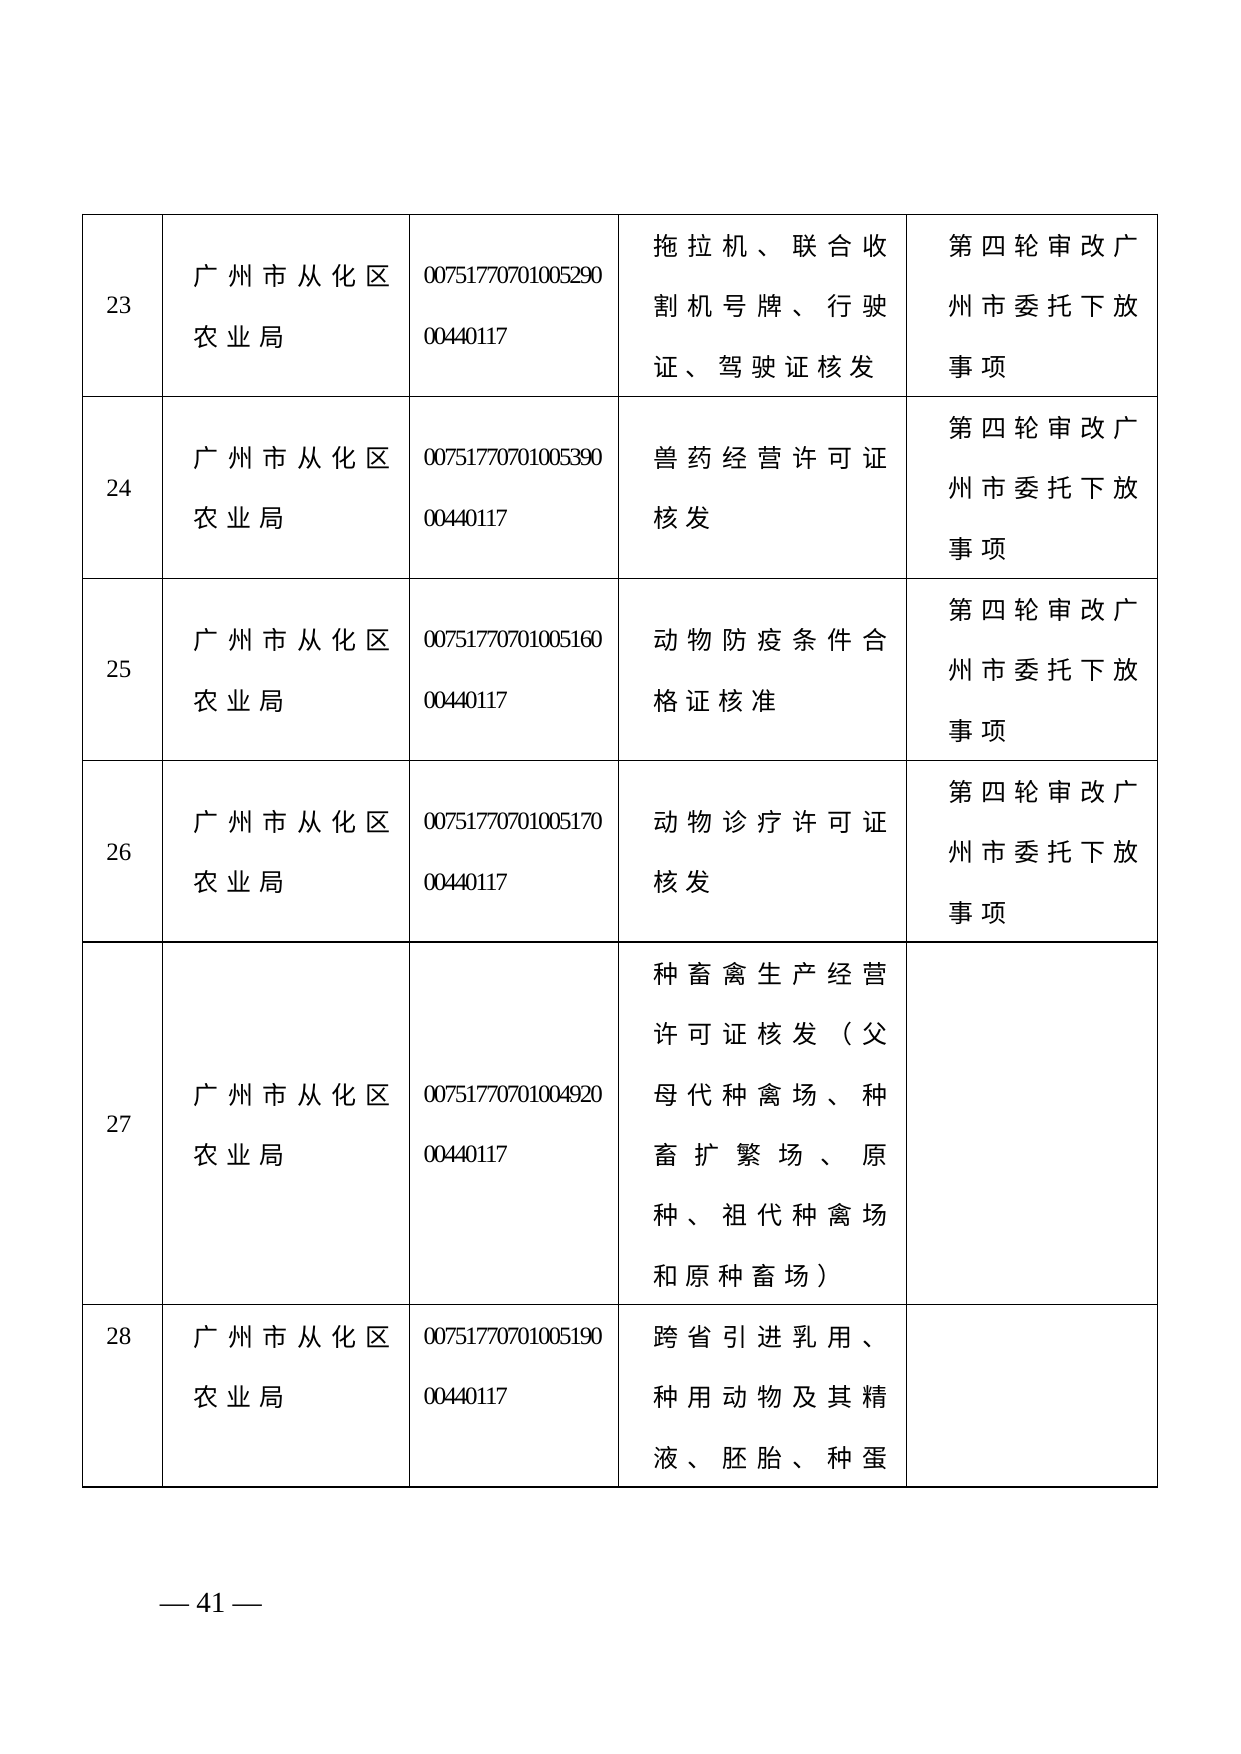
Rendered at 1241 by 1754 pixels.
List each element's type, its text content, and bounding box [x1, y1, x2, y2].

table_cell 第四轮审改广州市委托下放事项 [907, 761, 1157, 941]
table_cell 种畜禽生产经营许可证核发（父母代种禽场、种畜扩繁场、原种、祖代种禽场和原种畜场） [619, 943, 906, 1304]
table_cell 0075177070100516000440117 [410, 579, 618, 759]
table_cell 25 [83, 579, 162, 759]
table_cell [907, 943, 1157, 1304]
table_cell 兽药经营许可证核发 [619, 397, 906, 577]
table_cell 广州市从化区农业局 [163, 215, 409, 396]
table_cell 广州市从化区农业局 [163, 579, 409, 759]
table_cell 动物诊疗许可证核发 [619, 761, 906, 941]
table_cell 拖拉机、联合收割机号牌、行驶证、驾驶证核发 [619, 215, 906, 396]
table_cell 广州市从化区农业局 [163, 761, 409, 941]
table_cell 23 [83, 215, 162, 396]
table_cell 0075177070100492000440117 [410, 943, 618, 1304]
table_cell 动物防疫条件合格证核准 [619, 579, 906, 759]
table_cell 广州市从化区农业局 [163, 397, 409, 577]
table_cell 广州市从化区农业局 [163, 1305, 409, 1486]
table_cell 0075177070100517000440117 [410, 761, 618, 941]
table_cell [619, 1305, 906, 1486]
table_cell [907, 1305, 1157, 1486]
table_cell 第四轮审改广州市委托下放事项 [907, 579, 1157, 759]
table_cell 28 [83, 1305, 162, 1486]
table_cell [410, 1305, 618, 1486]
table_cell 广州市从化区农业局 [163, 943, 409, 1304]
table_cell 0075177070100529000440117 [410, 215, 618, 396]
table_cell 第四轮审改广州市委托下放事项 [907, 215, 1157, 396]
table_cell 27 [83, 943, 162, 1304]
table_cell 24 [83, 397, 162, 577]
table_cell 第四轮审改广州市委托下放事项 [907, 397, 1157, 577]
table_cell 26 [83, 761, 162, 941]
table_cell 0075177070100539000440117 [410, 397, 618, 577]
